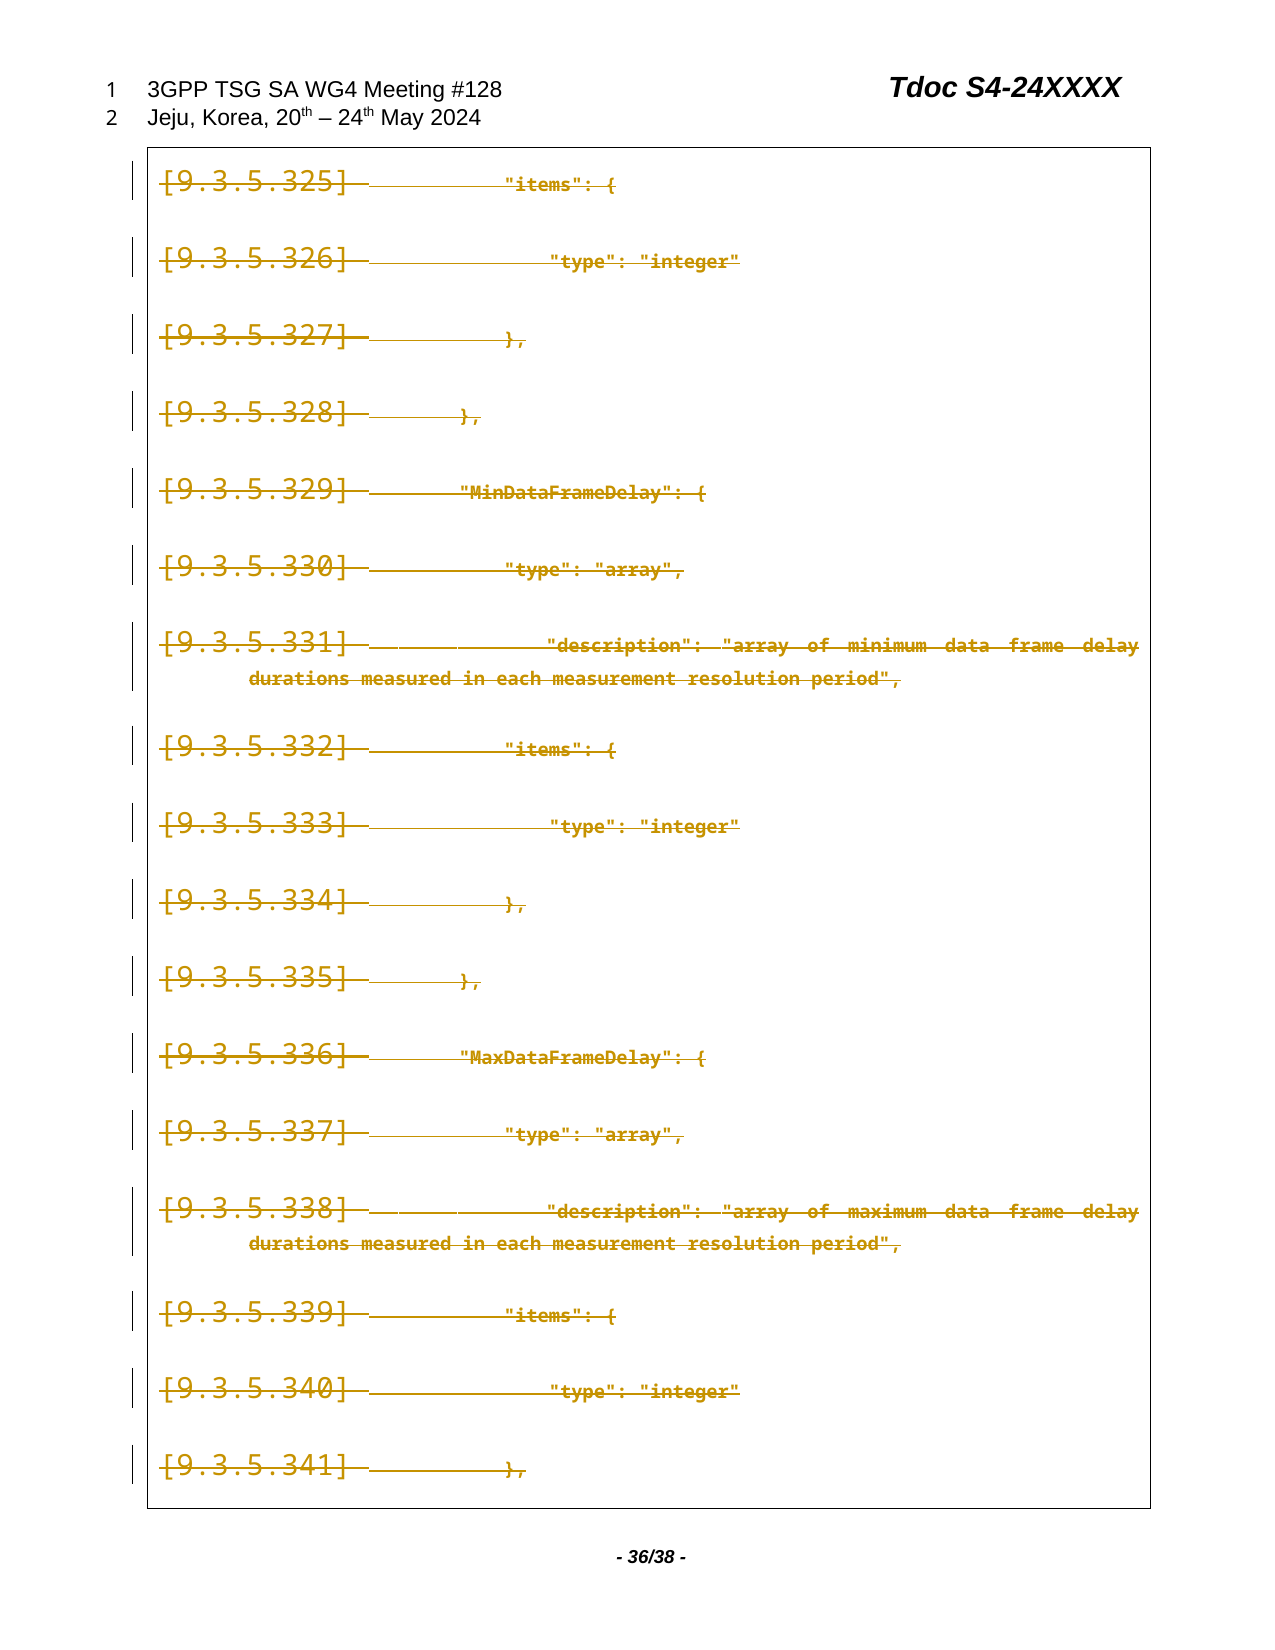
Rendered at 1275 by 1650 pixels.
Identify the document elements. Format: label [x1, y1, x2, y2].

table_header [148, 148, 1150, 1507]
